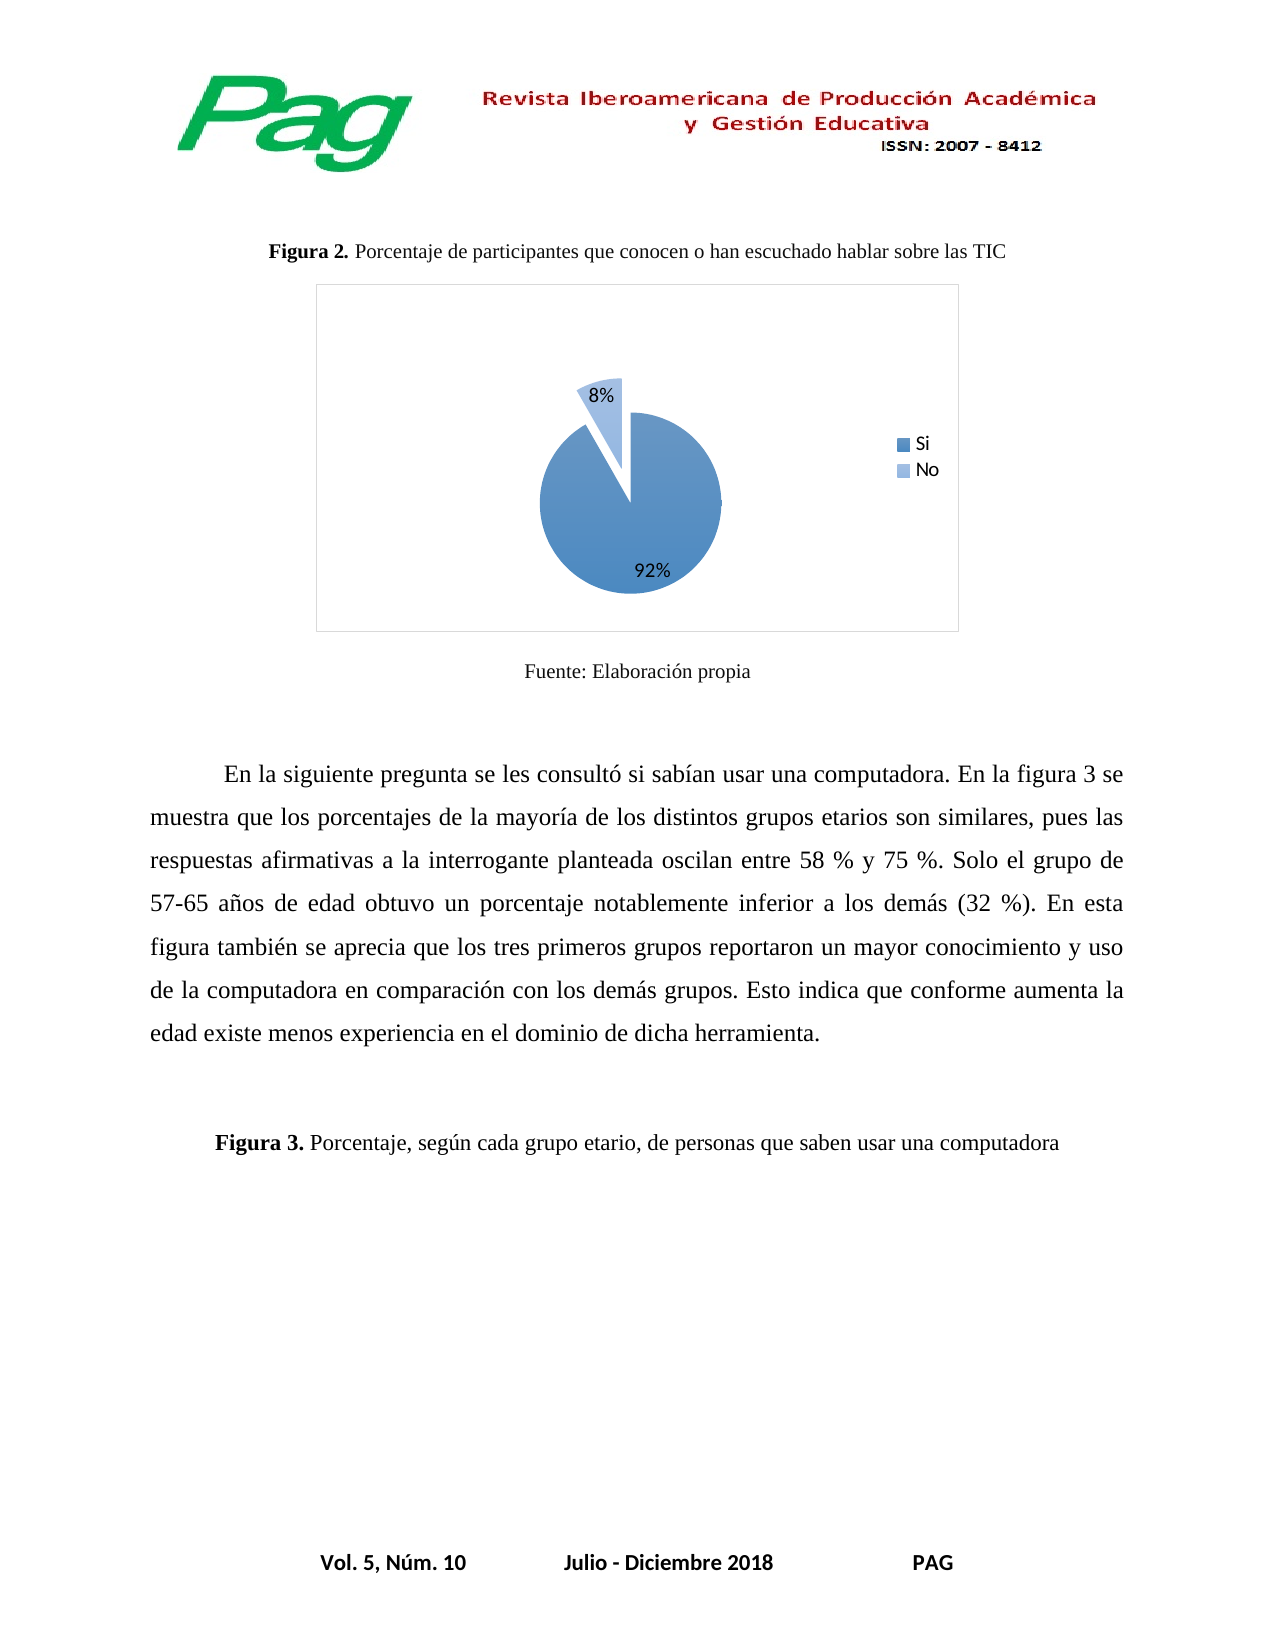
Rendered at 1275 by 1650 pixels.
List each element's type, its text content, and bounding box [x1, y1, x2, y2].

text En la siguiente pregunta se les consultó si sabían usar una computadora. En la figura 3 se muestra que los porcentajes de la mayoría de los distintos grupos etarios son similares, pues las respuestas afirmativas a la interrogante planteada oscilan entre 58 % y 75 %. Solo el grupo de 57-65 años de edad obtuvo un porcentaje notablemente inferior a los demás (32 %). En esta figura también se aprecia que los tres primeros grupos reportaron un mayor conocimiento y uso de la computadora en comparación con los demás grupos. Esto indica que conforme aumenta la edad existe menos experiencia en el dominio de dicha herramienta. [150, 759, 1125, 1047]
text Figura 2. Porcentaje de participantes que conocen o han escuchado hablar sobre las TIC [150, 239, 1125, 263]
text Fuente: Elaboración propia [150, 659, 1125, 683]
text Figura 3. Porcentaje, según cada grupo etario, de personas que saben usar una computadora [150, 1129, 1125, 1156]
picture [177, 73, 1098, 173]
